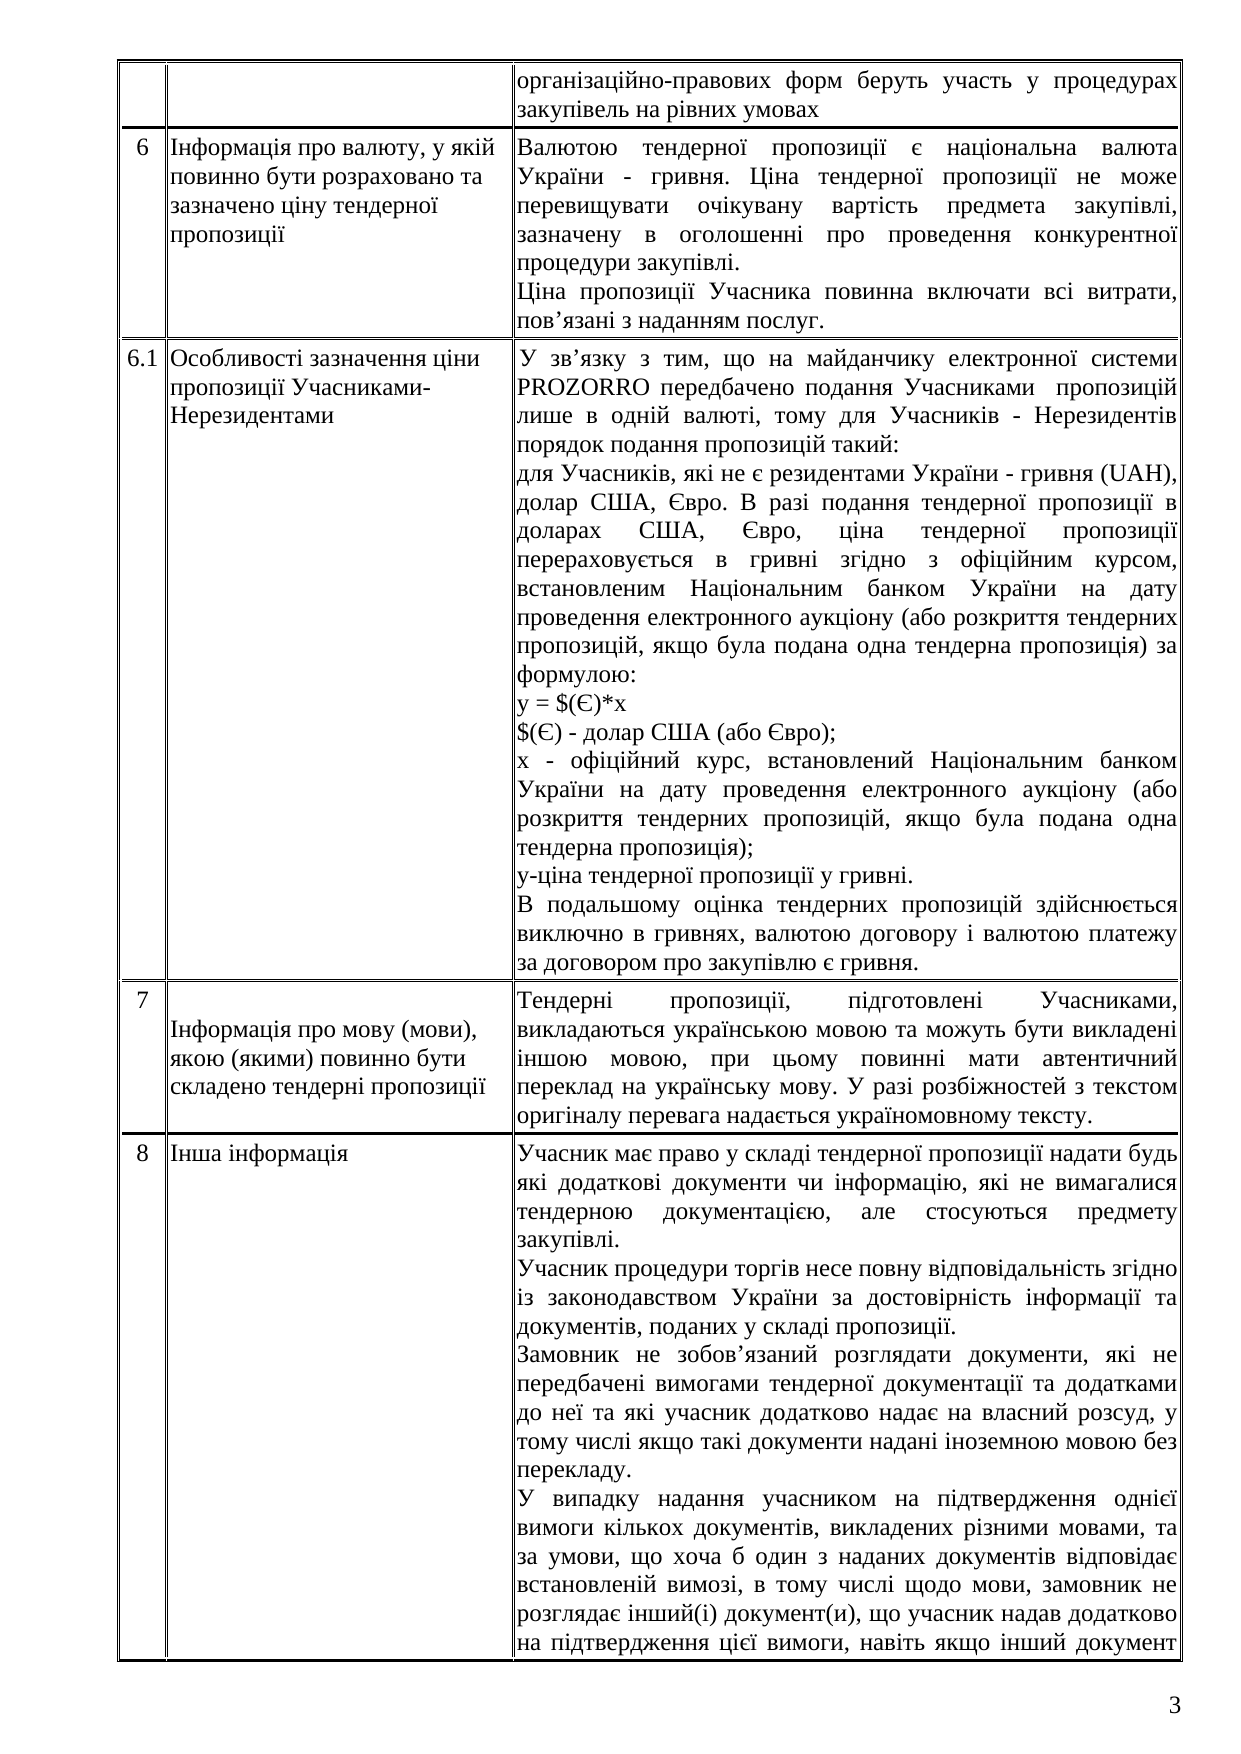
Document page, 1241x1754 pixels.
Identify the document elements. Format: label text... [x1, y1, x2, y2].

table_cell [514, 1132, 1180, 1659]
table_cell Інша інформація [167, 1135, 513, 1659]
table_cell 7 [118, 979, 167, 1132]
table_cell Інформація про валюту, у якій повинно бути розраховано та зазначено ціну тендерної пропозиції [168, 129, 512, 337]
table_cell 5 [120, 63, 167, 126]
table_cell Валютою тендерної пропозиції є національна валюта України - гривня. Ціна тендерної пропозиції не може перевищувати очікувану вартість предмета закупівлі, зазначену в оголошенні про проведення конкурентної процедури закупівлі. Ціна пропозиції Учасника повинна включати всі витрати, пов’язані з наданням послуг. [515, 126, 1180, 337]
table_cell Інформація про мову (мови), якою (якими) повинно бути складено тендерні пропозиції [168, 982, 512, 1132]
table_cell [514, 63, 1180, 126]
table_cell 6 [120, 126, 165, 337]
table_cell Особливості зазначення ціни пропозиції Учасниками-Нерезидентами [168, 340, 512, 979]
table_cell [167, 63, 513, 126]
table_cell Тендерні пропозиції, підготовлені Учасниками, викладаються українською мовою та можуть бути викладені іншою мовою, при цьому повинні мати автентичний переклад на українську мову. У разі розбіжностей з текстом оригіналу перевага надається україномовному тексту. [514, 979, 1181, 1132]
table_cell 6.1 [118, 337, 167, 979]
table_cell 8 [120, 1132, 167, 1659]
table_cell У зв’язку з тим, що на майданчику електронної системи PROZORRO передбачено подання Учасниками пропозицій лише в одній валюті, тому для Учасників - Нерезидентів порядок подання пропозицій такий: для Учасників, які не є резидентами України - гривня (UAH), долар США, Євро. В разі подання тендерної пропозиції в доларах США, Євро, ціна тендерної пропозиції перераховується в гривні згідно з офіційним курсом, встановленим Національним банком України на дату проведення електронного аукціону (або розкриття тендерних пропозицій, якщо була подана одна тендерна пропозиція) за формулою: у = $(Є)*х $(Є) - долар США (або Євро); х - офіційний курс, встановлений Національним банком України на дату проведення електронного аукціону (або розкриття тендерних пропозицій, якщо була подана одна тендерна пропозиція); у-ціна тендерної пропозиції у гривні. В подальшому оцінка тендерних пропозицій здійснюється виключно в гривнях, валютою договору і валютою платежу за договором про закупівлю є гривня. [514, 337, 1181, 979]
